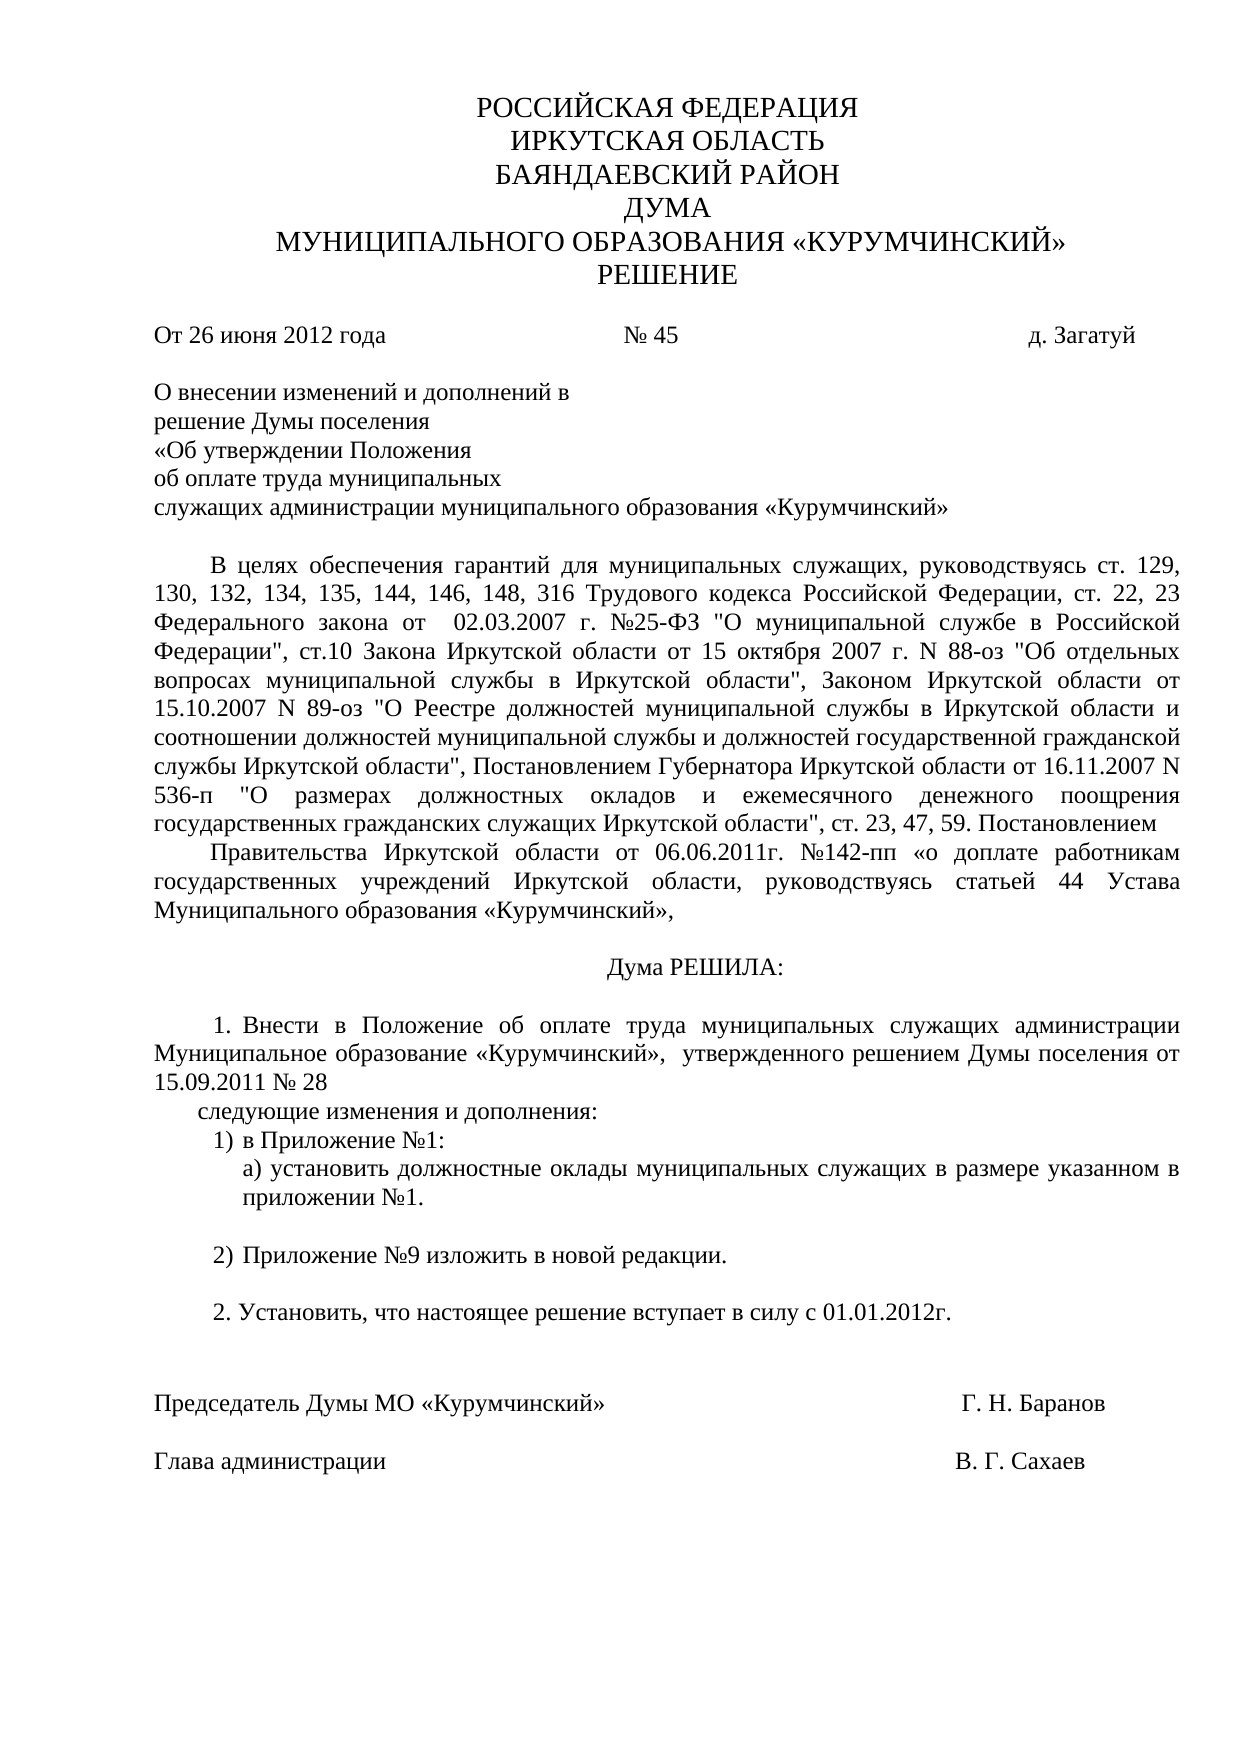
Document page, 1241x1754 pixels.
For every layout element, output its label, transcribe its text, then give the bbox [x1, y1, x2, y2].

text Председатель Думы МО «Курумчинский» Г. Н. Баранов [153, 1388, 1181, 1417]
text 2. Установить, что настоящее решение вступает в силу с 01.01.2012г. [153, 1297, 1181, 1326]
subtitle служащих администрации муниципального образования «Курумчинский» [153, 492, 1181, 521]
list в Приложение №1: [153, 1125, 1181, 1153]
text От 26 июня 2012 года № 45 д. Загатуй [153, 320, 1181, 348]
subtitle об оплате труда муниципальных [153, 463, 1181, 492]
text Дума РЕШИЛА: [153, 952, 1181, 981]
text решение Думы поселения [153, 406, 1181, 435]
text МУНИЦИПАЛЬНОГО ОБРАЗОВАНИЯ «КУРУМЧИНСКИЙ» [153, 224, 1181, 257]
text БАЯНДАЕВСКИЙ РАЙОН [153, 157, 1181, 190]
text Правительства Иркутской области от 06.06.2011г. №142-пп «о доплате работникам государственных учреждений Иркутской области, руководствуясь статьей 44 Устава Муниципального образования «Курумчинский», [153, 837, 1181, 923]
list Внести в Положение об оплате труда муниципальных служащих администрации Муниципальное образование «Курумчинский», утвержденного решением Думы поселения от 15.09.2011 № 28 [153, 1010, 1181, 1096]
text О внесении изменений и дополнений в [153, 377, 1181, 406]
text а) установить должностные оклады муниципальных служащих в размере указанном в приложении №1. [242, 1153, 1181, 1211]
text ИРКУТСКАЯ ОБЛАСТЬ [153, 123, 1181, 157]
list Приложение №9 изложить в новой редакции. [153, 1240, 1181, 1268]
text РОССИЙСКАЯ ФЕДЕРАЦИЯ [153, 90, 1181, 123]
text В целях обеспечения гарантий для муниципальных служащих, руководствуясь ст. 129, 130, 132, 134, 135, 144, 146, 148, 316 Трудового кодекса Российской Федерации, ст. 22, 23 Федерального закона от 02.03.2007 г. №25-ФЗ "О муниципальной службе в Российской Федерации", ст.10 Закона Иркутской области от 15 октября 2007 г. N 88-оз "Об отдельных вопросах муниципальной службы в Иркутской области", Законом Иркутской области от 15.10.2007 N 89-оз "О Реестре должностей муниципальной службы в Иркутской области и соотношении должностей муниципальной службы и должностей государственной гражданской службы Иркутской области", Постановлением Губернатора Иркутской области от 16.11.2007 N 536-п "О размерах должностных окладов и ежемесячного денежного поощрения государственных гражданских служащих Иркутской области", ст. 23, 47, 59. Постановлением [153, 550, 1181, 837]
text следующие изменения и дополнения: [197, 1096, 1181, 1125]
text Глава администрации В. Г. Сахаев [153, 1446, 1181, 1474]
text «Об утверждении Положения [153, 435, 1181, 463]
text РЕШЕНИЕ [153, 257, 1181, 291]
text ДУМА [153, 190, 1181, 224]
